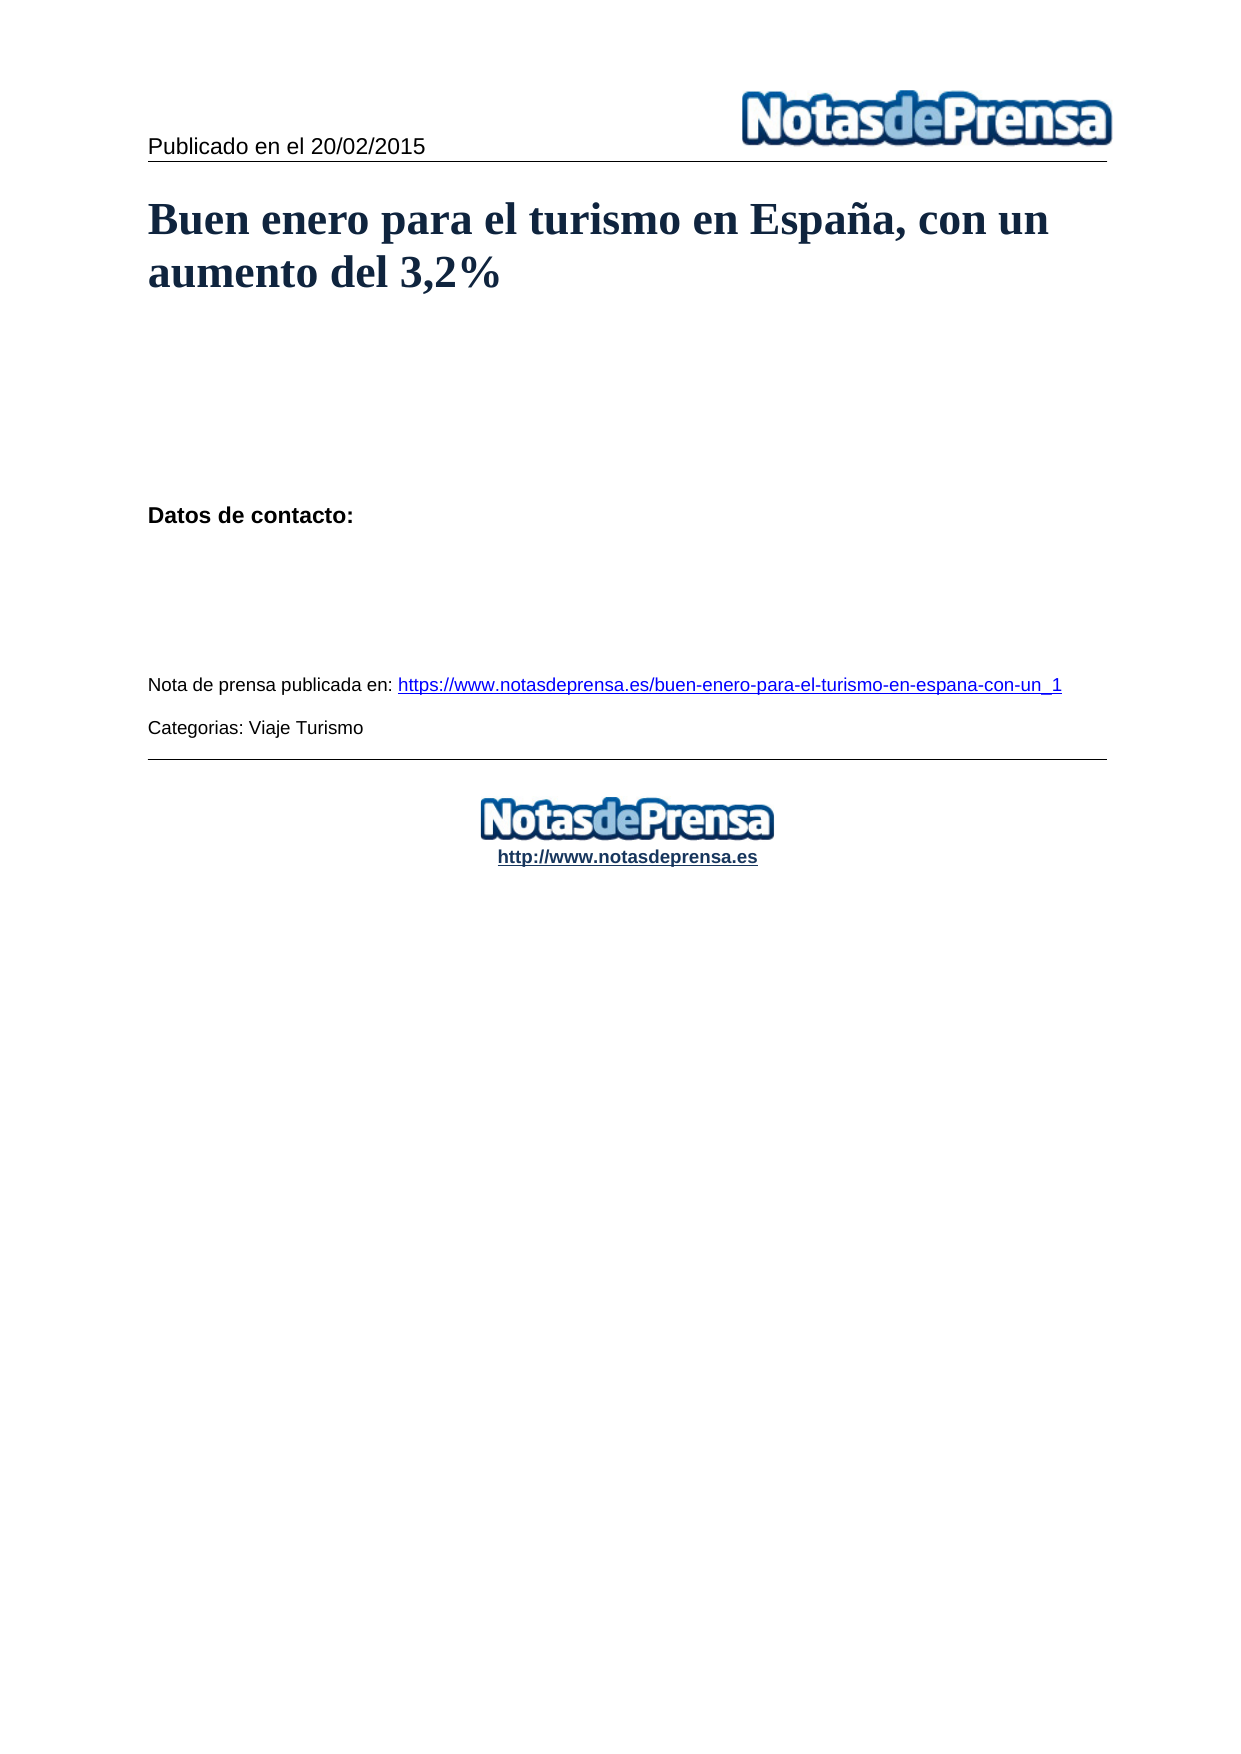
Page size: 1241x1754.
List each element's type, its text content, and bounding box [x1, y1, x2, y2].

text Datos de contacto: [148, 502, 1107, 529]
picture [480, 796, 775, 842]
text Publicado en el 20/02/2015 [148, 133, 1107, 161]
subtitle Buen enero para el turismo en España, con un aumento del 3,2% [148, 192, 1107, 297]
text http://www.notasdeprensa.es [148, 846, 1107, 868]
text Nota de prensa publicada en: https://www.notasdeprensa.es/buen-enero-para-el-turismo-en-espana-con-un_1 [148, 674, 1107, 696]
text Categorias: Viaje Turismo [148, 717, 1107, 738]
picture [742, 90, 1113, 148]
